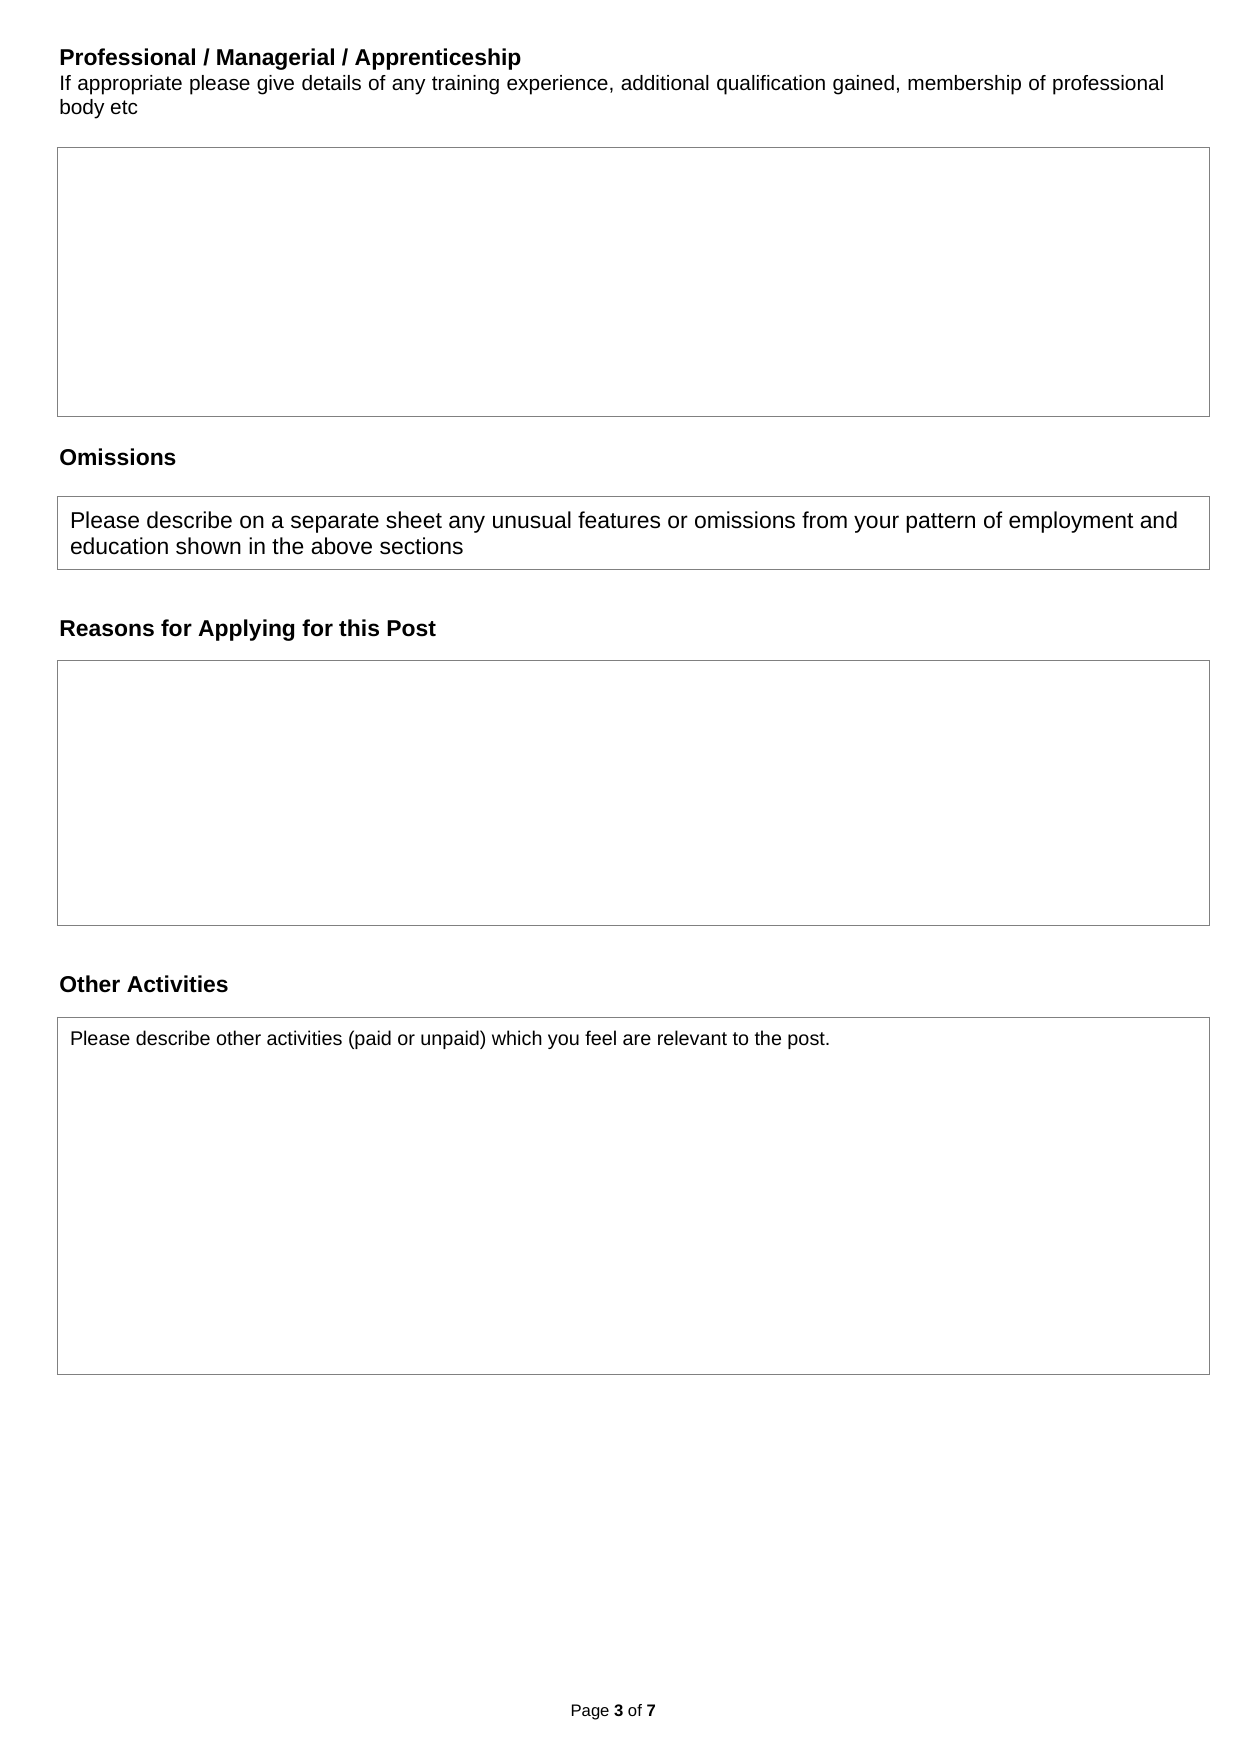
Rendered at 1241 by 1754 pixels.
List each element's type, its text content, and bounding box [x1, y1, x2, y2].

text Omissions [59, 443, 1167, 470]
text Other Activities [59, 971, 1167, 998]
text If appropriate please give details of any training experience, additional qualification gained, membership of professional body etc [59, 71, 1167, 119]
table_header [58, 148, 1209, 416]
table_header Please describe other activities (paid or unpaid) which you feel are relevant to the post. [58, 1018, 1209, 1373]
text Reasons for Applying for this Post [59, 615, 1167, 641]
text Professional / Managerial / Apprenticeship [59, 44, 1167, 71]
table_header Please describe on a separate sheet any unusual features or omissions from your pattern of employment and education shown in the above sections [58, 497, 1209, 569]
table_header [58, 661, 1209, 925]
